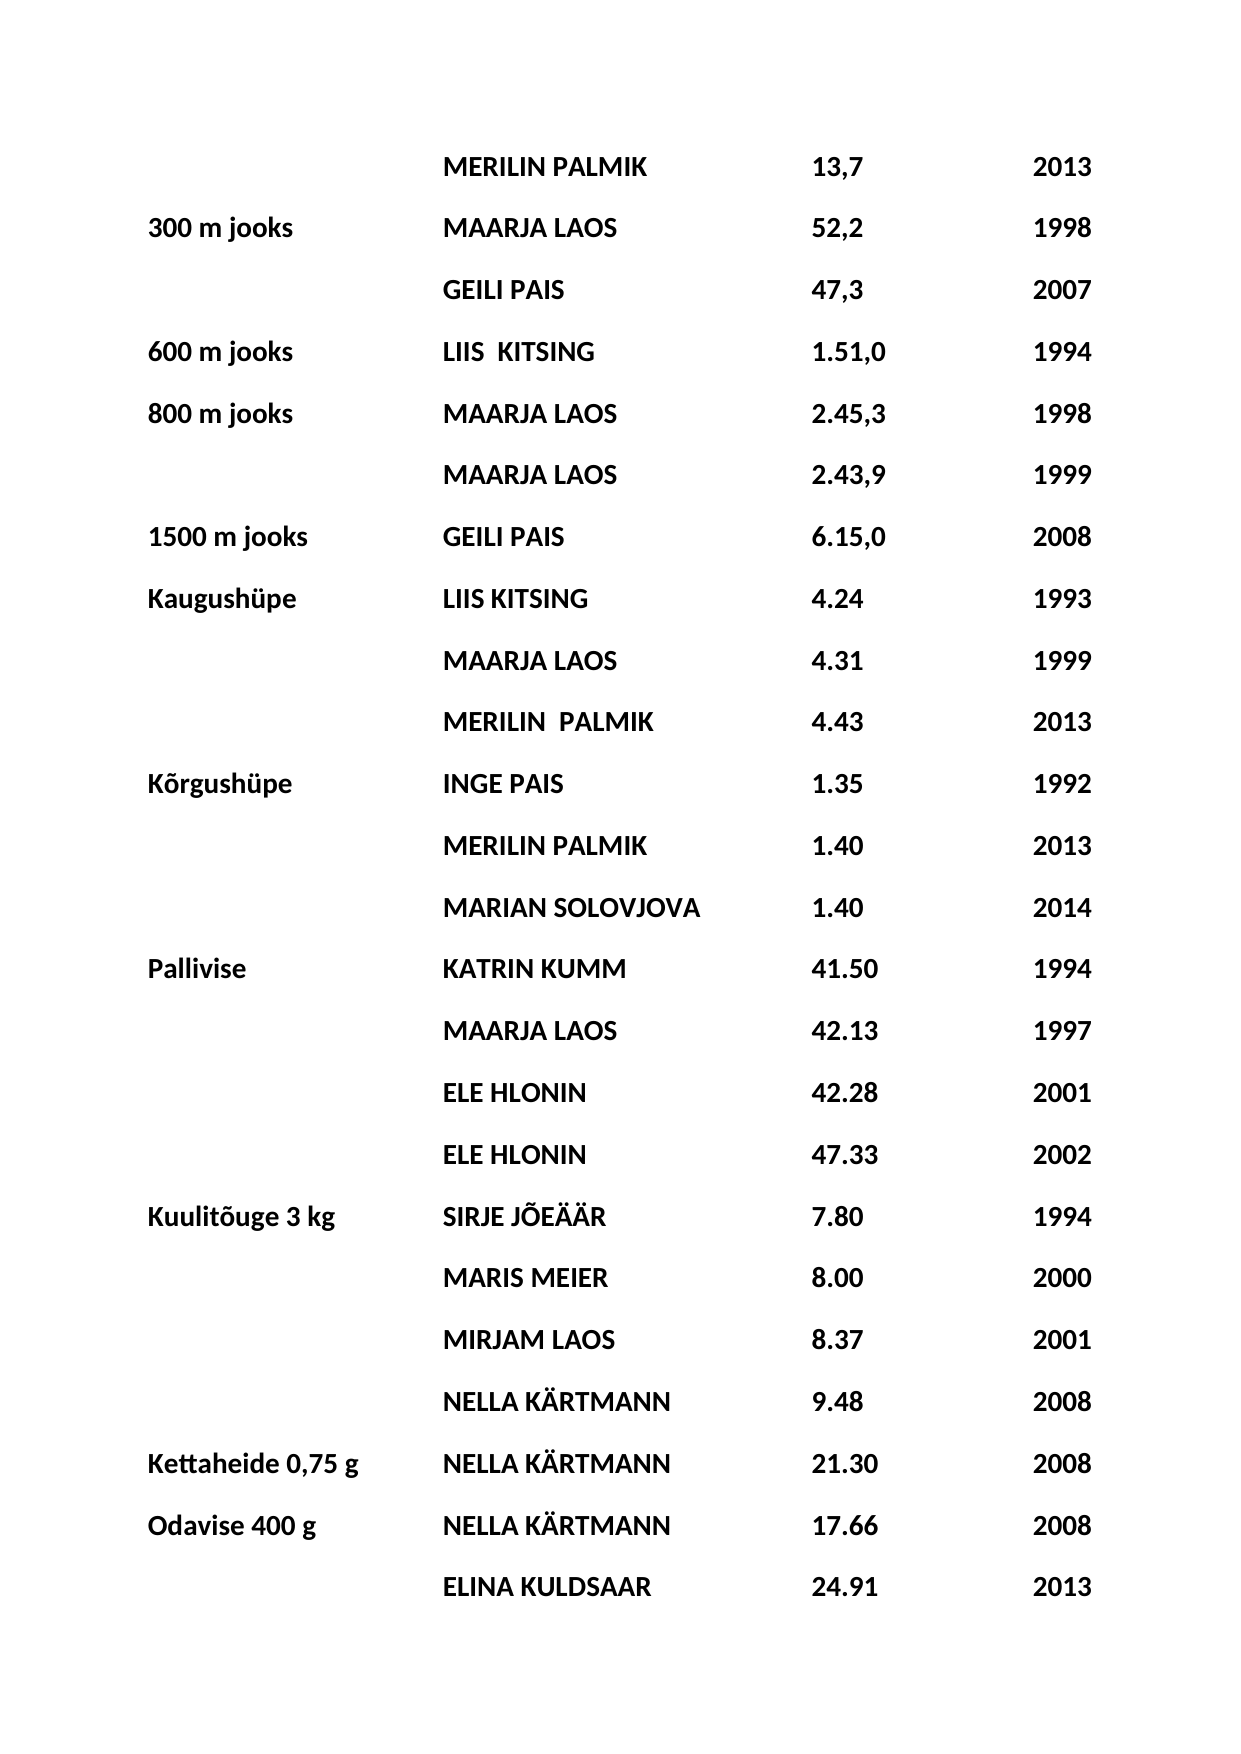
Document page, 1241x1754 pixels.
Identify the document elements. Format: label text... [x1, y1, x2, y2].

text MIRJAM LAOS 8.37 2001 [148, 1321, 1093, 1357]
text Kuulitõuge 3 kg SIRJE JÕEÄÄR 7.80 1994 [148, 1198, 1093, 1233]
text MAARJA LAOS 42.13 1997 [148, 1012, 1093, 1048]
text 800 m jooks MAARJA LAOS 2.45,3 1998 [148, 395, 1093, 430]
text Kaugushüpe LIIS KITSING 4.24 1993 [148, 580, 1093, 616]
text MAARJA LAOS 4.31 1999 [148, 642, 1093, 677]
text Kettaheide 0,75 g NELLA KÄRTMANN 21.30 2008 [148, 1445, 1093, 1480]
text Pallivise KATRIN KUMM 41.50 1994 [148, 951, 1093, 986]
text 600 m jooks LIIS KITSING 1.51,0 1994 [148, 333, 1093, 368]
text NELLA KÄRTMANN 9.48 2008 [148, 1383, 1093, 1419]
text Kõrgushüpe INGE PAIS 1.35 1992 [148, 765, 1093, 801]
text ELE HLONIN 42.28 2001 [148, 1074, 1093, 1110]
text 300 m jooks MAARJA LAOS 52,2 1998 [148, 209, 1093, 245]
text GEILI PAIS 47,3 2007 [148, 271, 1093, 307]
text MERILIN PALMIK 4.43 2013 [148, 703, 1093, 739]
text ELE HLONIN 47.33 2002 [148, 1136, 1093, 1172]
text MAARJA LAOS 2.43,9 1999 [148, 456, 1093, 492]
text Odavise 400 g NELLA KÄRTMANN 17.66 2008 [148, 1507, 1093, 1542]
text MERILIN PALMIK 13,7 2013 [148, 148, 1093, 183]
text MERILIN PALMIK 1.40 2013 [148, 827, 1093, 863]
text MARIS MEIER 8.00 2000 [148, 1259, 1093, 1295]
text MARIAN SOLOVJOVA 1.40 2014 [148, 889, 1093, 924]
text 1500 m jooks GEILI PAIS 6.15,0 2008 [148, 518, 1093, 554]
text ELINA KULDSAAR 24.91 2013 [148, 1568, 1093, 1604]
